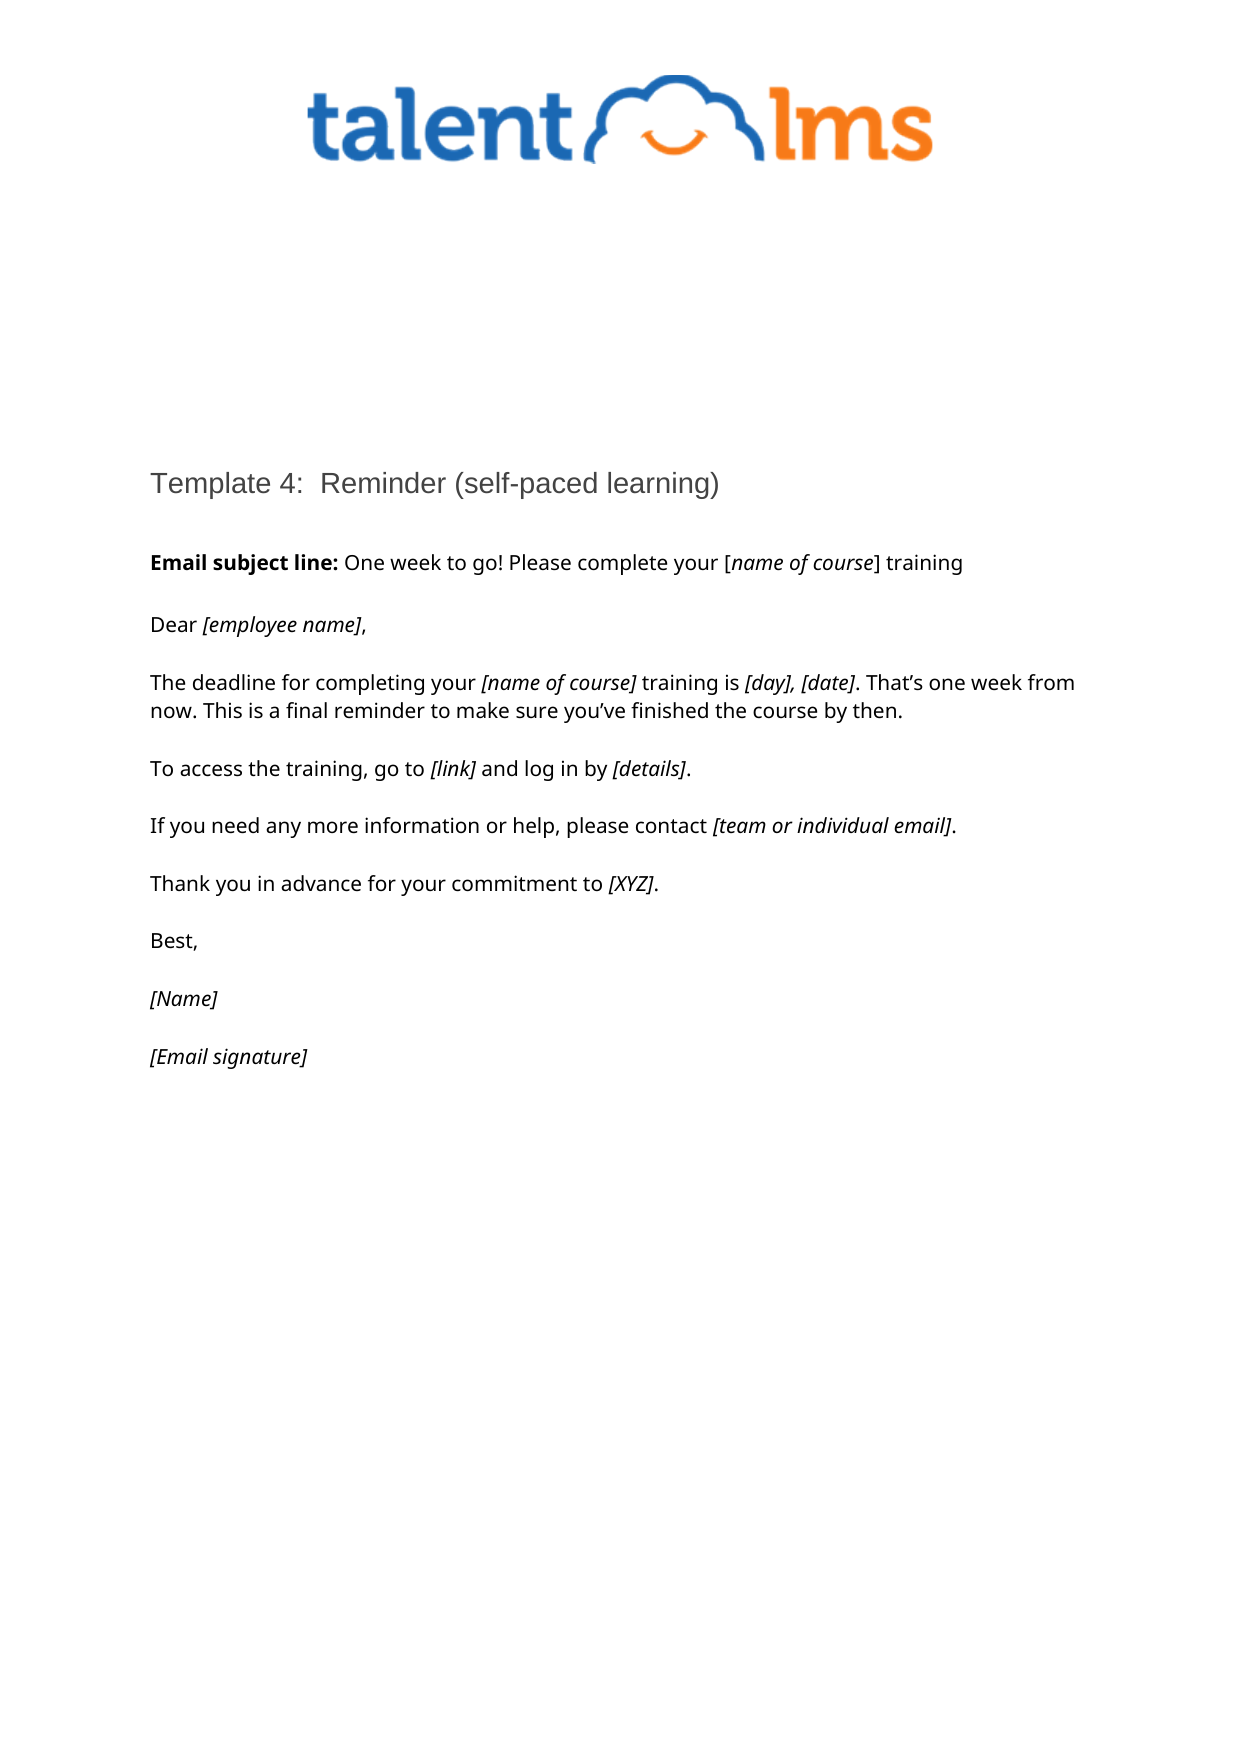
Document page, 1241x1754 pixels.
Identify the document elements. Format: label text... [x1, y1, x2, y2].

text Dear [employee name], [150, 610, 1090, 639]
text Email subject line: One week to go! Please complete your [name of course] training [150, 548, 1090, 577]
subtitle Template 4: Reminder (self-paced learning) [150, 466, 1090, 499]
text The deadline for completing your [name of course] training is [day], [date]. That’s one week from now. This is a final reminder to make sure you’ve finished the course by then. [150, 668, 1090, 725]
text [Email signature] [150, 1042, 1090, 1070]
text [Name] [150, 984, 1090, 1013]
text To access the training, go to [link] and log in by [details]. [150, 754, 1090, 782]
picture [307, 75, 933, 164]
text Thank you in advance for your commitment to [XYZ]. [150, 869, 1090, 897]
text Best, [150, 927, 1090, 955]
text If you need any more information or help, please contact [team or individual email]. [150, 811, 1090, 840]
